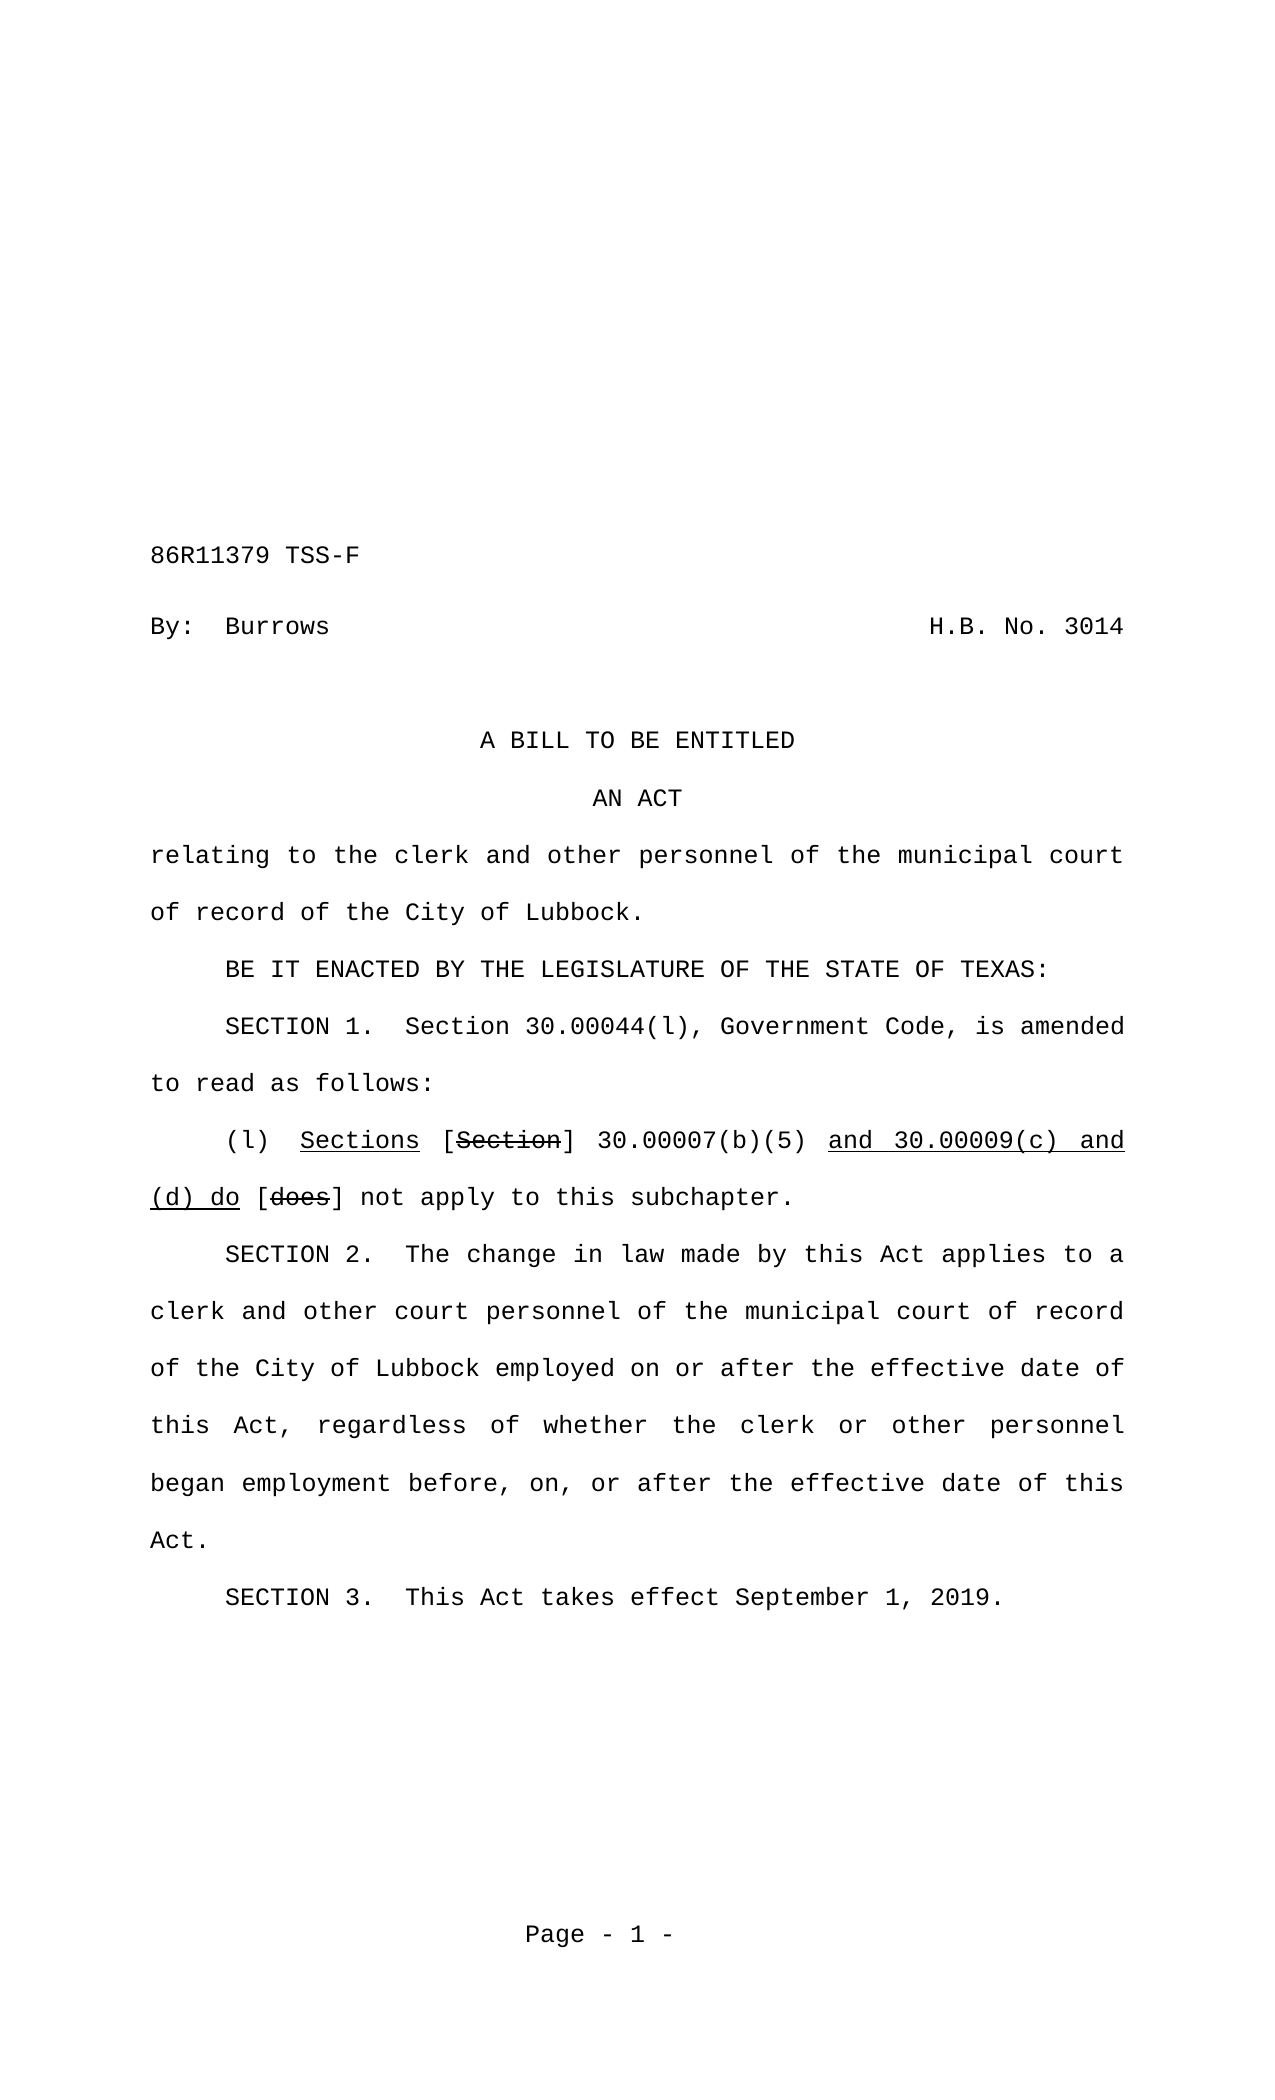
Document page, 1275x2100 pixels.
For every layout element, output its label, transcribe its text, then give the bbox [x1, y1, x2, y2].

text By: Burrows H.B. No. 3014 [150, 614, 1125, 642]
text AN ACT [150, 785, 1125, 813]
text SECTION 2. The change in law made by this Act applies to a clerk and other court personnel of the municipal court of record of the City of Lubbock employed on or after the effective date of this Act, regardless of whether the clerk or other personnel began employment before, on, or after the effective date of this Act. [150, 1242, 1125, 1556]
text 86R11379 TSS-F [150, 542, 1125, 571]
text (l) Sections [Section] 30.00007(b)(5) and 30.00009(c) and (d) do [does] not apply to this subchapter. [150, 1127, 1125, 1213]
text SECTION 3. This Act takes effect September 1, 2019. [150, 1584, 1125, 1613]
text BE IT ENACTED BY THE LEGISLATURE OF THE STATE OF TEXAS: [150, 956, 1125, 985]
text A BILL TO BE ENTITLED [150, 728, 1125, 756]
text SECTION 1. Section 30.00044(l), Government Code, is amended to read as follows: [150, 1013, 1125, 1099]
text relating to the clerk and other personnel of the municipal court of record of the City of Lubbock. [150, 842, 1125, 928]
